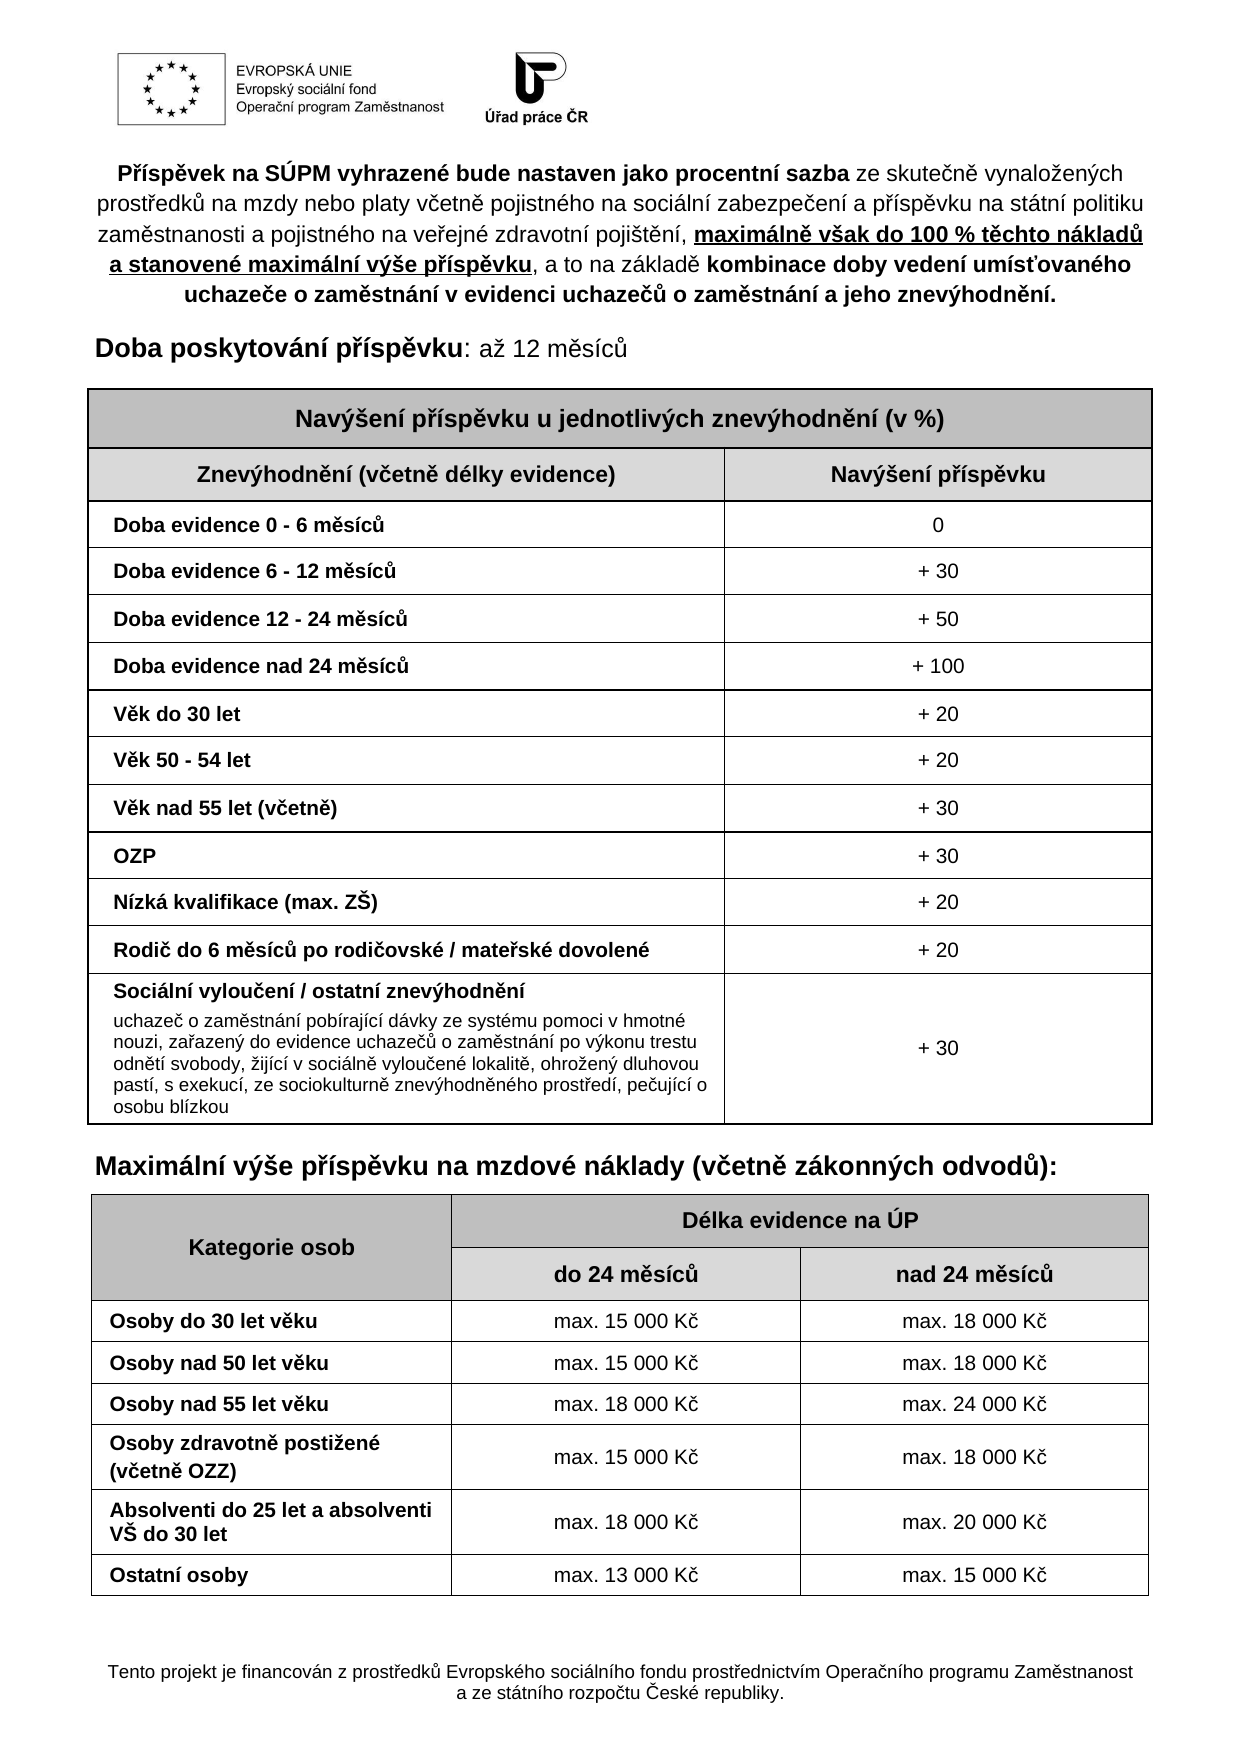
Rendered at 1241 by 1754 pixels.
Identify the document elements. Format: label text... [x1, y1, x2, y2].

table_cell do 24 měsíců [452, 1248, 800, 1300]
table_cell 0 [725, 502, 1151, 547]
table_cell max. 13 000 Kč [452, 1555, 800, 1595]
table_cell nad 24 měsíců [801, 1248, 1148, 1300]
table_cell max. 18 000 Kč [452, 1490, 800, 1554]
table_cell Znevýhodnění (včetně délky evidence) [89, 449, 724, 500]
table_cell Doba evidence nad 24 měsíců [89, 643, 724, 689]
table_cell + 20 [725, 737, 1151, 783]
table_cell Věk nad 55 let (včetně) [89, 785, 724, 831]
table_cell Osoby zdravotně postižené (včetně OZZ) [92, 1425, 451, 1489]
table_cell Věk do 30 let [89, 691, 724, 736]
table_header Navýšení příspěvku u jednotlivých znevýhodnění (v %) [89, 390, 1151, 447]
table_cell + 20 [725, 879, 1151, 925]
table_cell Doba evidence 12 - 24 měsíců [89, 595, 724, 642]
table_cell + 30 [725, 833, 1151, 878]
table_cell max. 18 000 Kč [452, 1384, 800, 1424]
table_cell max. 15 000 Kč [452, 1425, 800, 1489]
table_header Kategorie osob [92, 1195, 451, 1300]
table_cell Navýšení příspěvku [725, 449, 1151, 500]
table_cell max. 15 000 Kč [452, 1342, 800, 1383]
table_cell max. 20 000 Kč [801, 1490, 1148, 1554]
table_cell Nízká kvalifikace (max. ZŠ) [89, 879, 724, 925]
table_cell + 20 [725, 691, 1151, 736]
table_cell max. 24 000 Kč [801, 1384, 1148, 1424]
table_cell Osoby do 30 let věku [92, 1301, 451, 1341]
table_cell + 100 [725, 643, 1151, 689]
table_cell max. 18 000 Kč [801, 1301, 1148, 1341]
table_cell + 30 [725, 974, 1151, 1123]
table_cell + 50 [725, 595, 1151, 642]
table_cell Ostatní osoby [92, 1555, 451, 1595]
table_cell OZP [89, 833, 724, 878]
table_cell Doba evidence 0 - 6 měsíců [89, 502, 724, 547]
table_cell + 30 [725, 548, 1151, 594]
table_cell + 30 [725, 785, 1151, 831]
table_cell max. 18 000 Kč [801, 1342, 1148, 1383]
table_cell Sociální vyloučení / ostatní znevýhodnění uchazeč o zaměstnání pobírající dávky ze systému pomoci v hmotné nouzi, zařazený do evidence uchazečů o zaměstnání po výkonu trestu odnětí svobody, žijící v sociálně vyloučené lokalitě, ohrožený dluhovou pastí, s exekucí, ze sociokulturně znevýhodněného prostředí, pečující o osobu blízkou [89, 974, 724, 1123]
table_cell + 20 [725, 926, 1151, 973]
table_cell Doba evidence 6 - 12 měsíců [89, 548, 724, 594]
table_cell Rodič do 6 měsíců po rodičovské / mateřské dovolené [89, 926, 724, 973]
table_cell max. 18 000 Kč [801, 1425, 1148, 1489]
picture [94, 29, 612, 148]
table_cell Absolventi do 25 let a absolventi VŠ do 30 let [92, 1490, 451, 1554]
text Doba poskytování příspěvku: až 12 měsíců [94, 332, 1146, 363]
table_cell max. 15 000 Kč [452, 1301, 800, 1341]
table_header Délka evidence na ÚP [452, 1195, 1148, 1247]
table_cell Osoby nad 50 let věku [92, 1342, 451, 1383]
table_cell Věk 50 - 54 let [89, 737, 724, 783]
text Maximální výše příspěvku na mzdové náklady (včetně zákonných odvodů): [94, 1150, 1146, 1181]
table_cell Osoby nad 55 let věku [92, 1384, 451, 1424]
table_cell max. 15 000 Kč [801, 1555, 1148, 1595]
